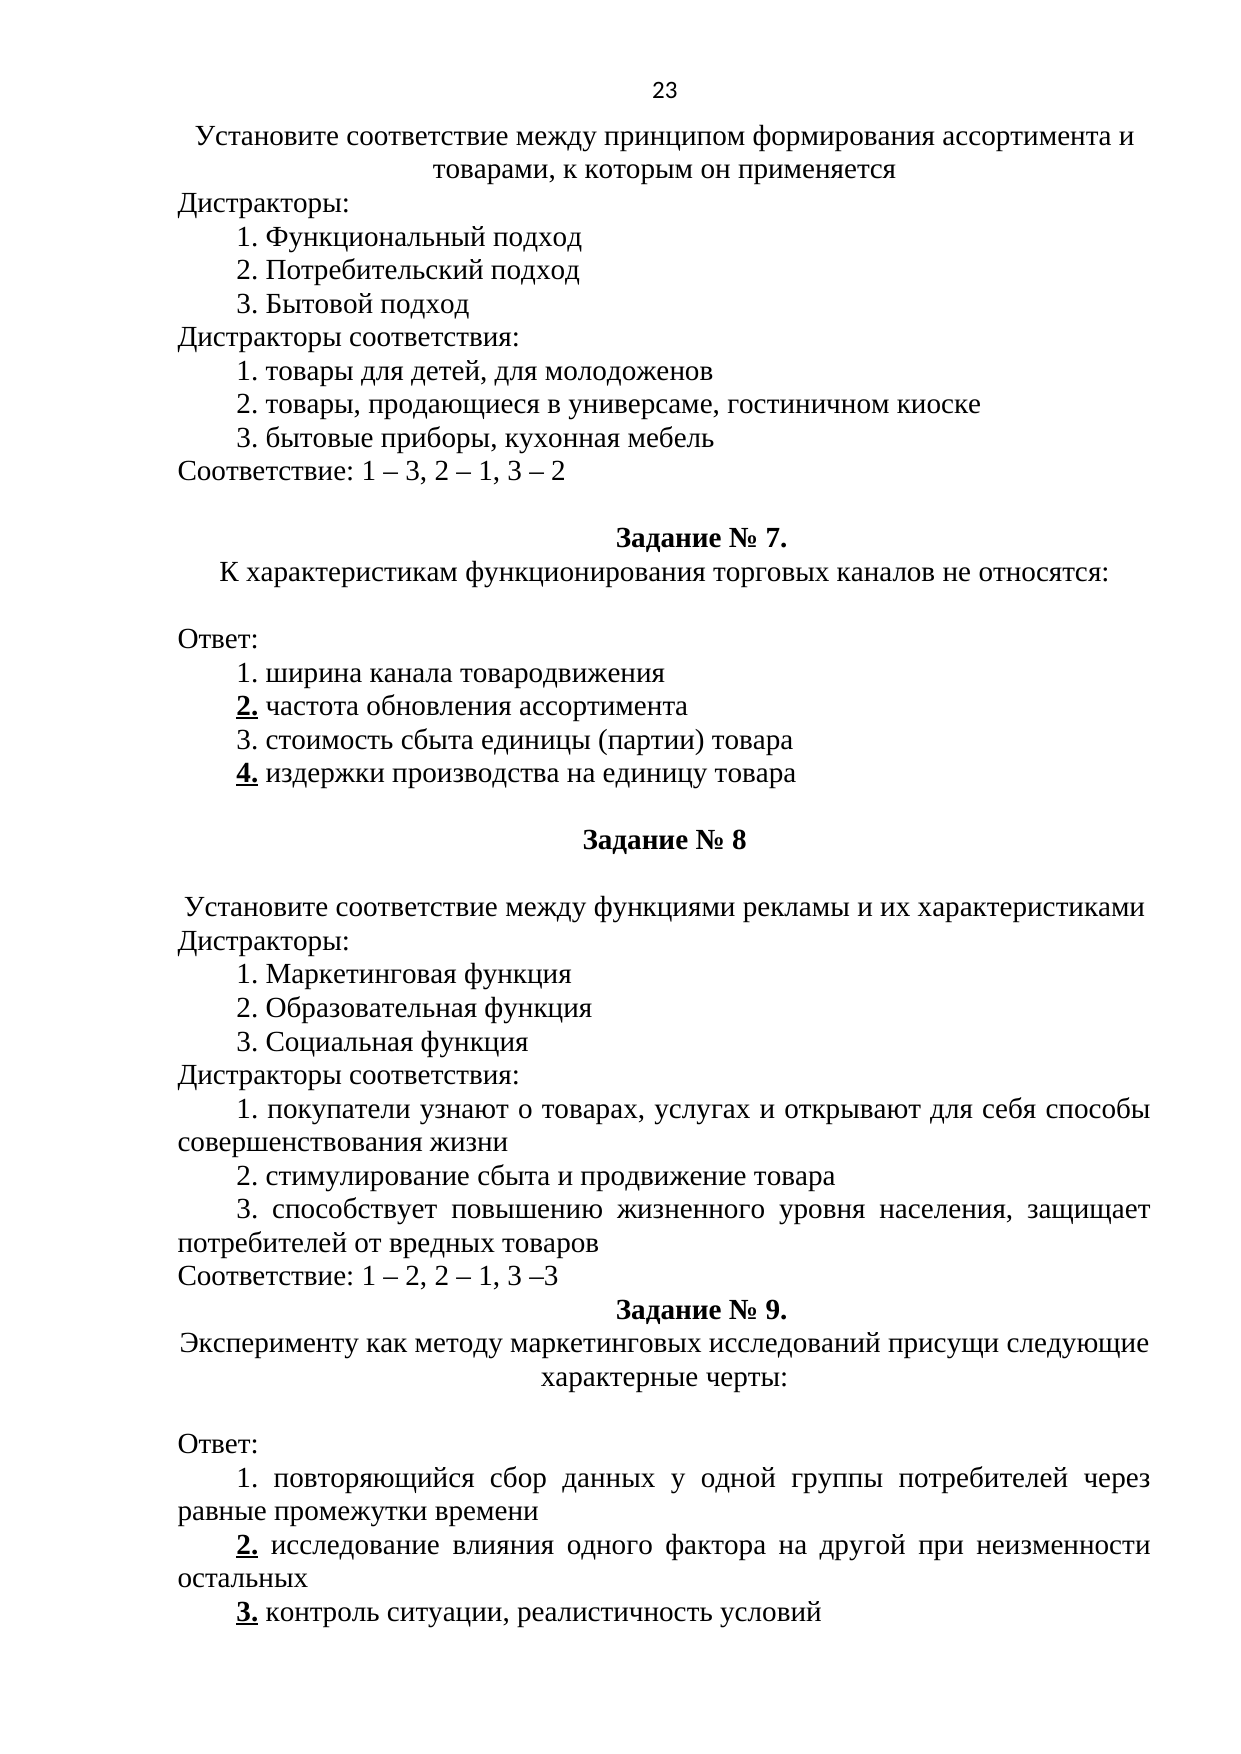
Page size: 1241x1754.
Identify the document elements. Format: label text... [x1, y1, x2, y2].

text Дистракторы соответствия: [177, 319, 1152, 353]
text Задание № 9. [177, 1292, 1152, 1326]
text 3. бытовые приборы, кухонная мебель [177, 420, 1152, 453]
text 1. ширина канала товародвижения [177, 655, 1152, 688]
text Установите соответствие между принципом формирования ассортимента и товарами, к которым он применяется [177, 118, 1152, 185]
text 3. контроль ситуации, реалистичность условий [177, 1594, 1152, 1627]
text 1. повторяющийся сбор данных у одной группы потребителей через равные промежутки времени [177, 1460, 1152, 1527]
text 3. стоимость сбыта единицы (партии) товара [177, 722, 1152, 755]
text 2. исследование влияния одного фактора на другой при неизменности остальных [177, 1527, 1152, 1594]
text 1. покупатели узнают о товарах, услугах и открывают для себя способы совершенствования жизни [177, 1091, 1152, 1158]
text 2. стимулирование сбыта и продвижение товара [177, 1158, 1152, 1191]
text 3. Бытовой подход [177, 286, 1152, 319]
text Соответствие: 1 – 2, 2 – 1, 3 –3 [177, 1258, 1152, 1292]
text 1. Маркетинговая функция [177, 957, 1152, 990]
text К характеристикам функционирования торговых каналов не относятся: [177, 554, 1152, 588]
text 3. Социальная функция [177, 1024, 1152, 1057]
text Задание № 7. [177, 521, 1152, 554]
text 1. товары для детей, для молодоженов [177, 353, 1152, 386]
text Дистракторы: [177, 185, 1152, 219]
text 2. товары, продающиеся в универсаме, гостиничном киоске [177, 386, 1152, 420]
text Задание № 8 [177, 822, 1152, 856]
text Эксперименту как методу маркетинговых исследований присущи следующие характерные черты: [177, 1326, 1152, 1393]
text 4. издержки производства на единицу товара [177, 755, 1152, 789]
text Ответ: [177, 621, 1152, 655]
text 2. Потребительский подход [177, 252, 1152, 286]
text 2. Образовательная функция [177, 990, 1152, 1024]
text Установите соответствие между функциями рекламы и их характеристиками [177, 889, 1152, 923]
text Соответствие: 1 – 3, 2 – 1, 3 – 2 [177, 453, 1152, 487]
text Ответ: [177, 1426, 1152, 1460]
text Дистракторы соответствия: [177, 1057, 1152, 1091]
text 2. частота обновления ассортимента [177, 688, 1152, 722]
text 1. Функциональный подход [177, 219, 1152, 252]
text 3. способствует повышению жизненного уровня населения, защищает потребителей от вредных товаров [177, 1191, 1152, 1258]
text Дистракторы: [177, 923, 1152, 957]
